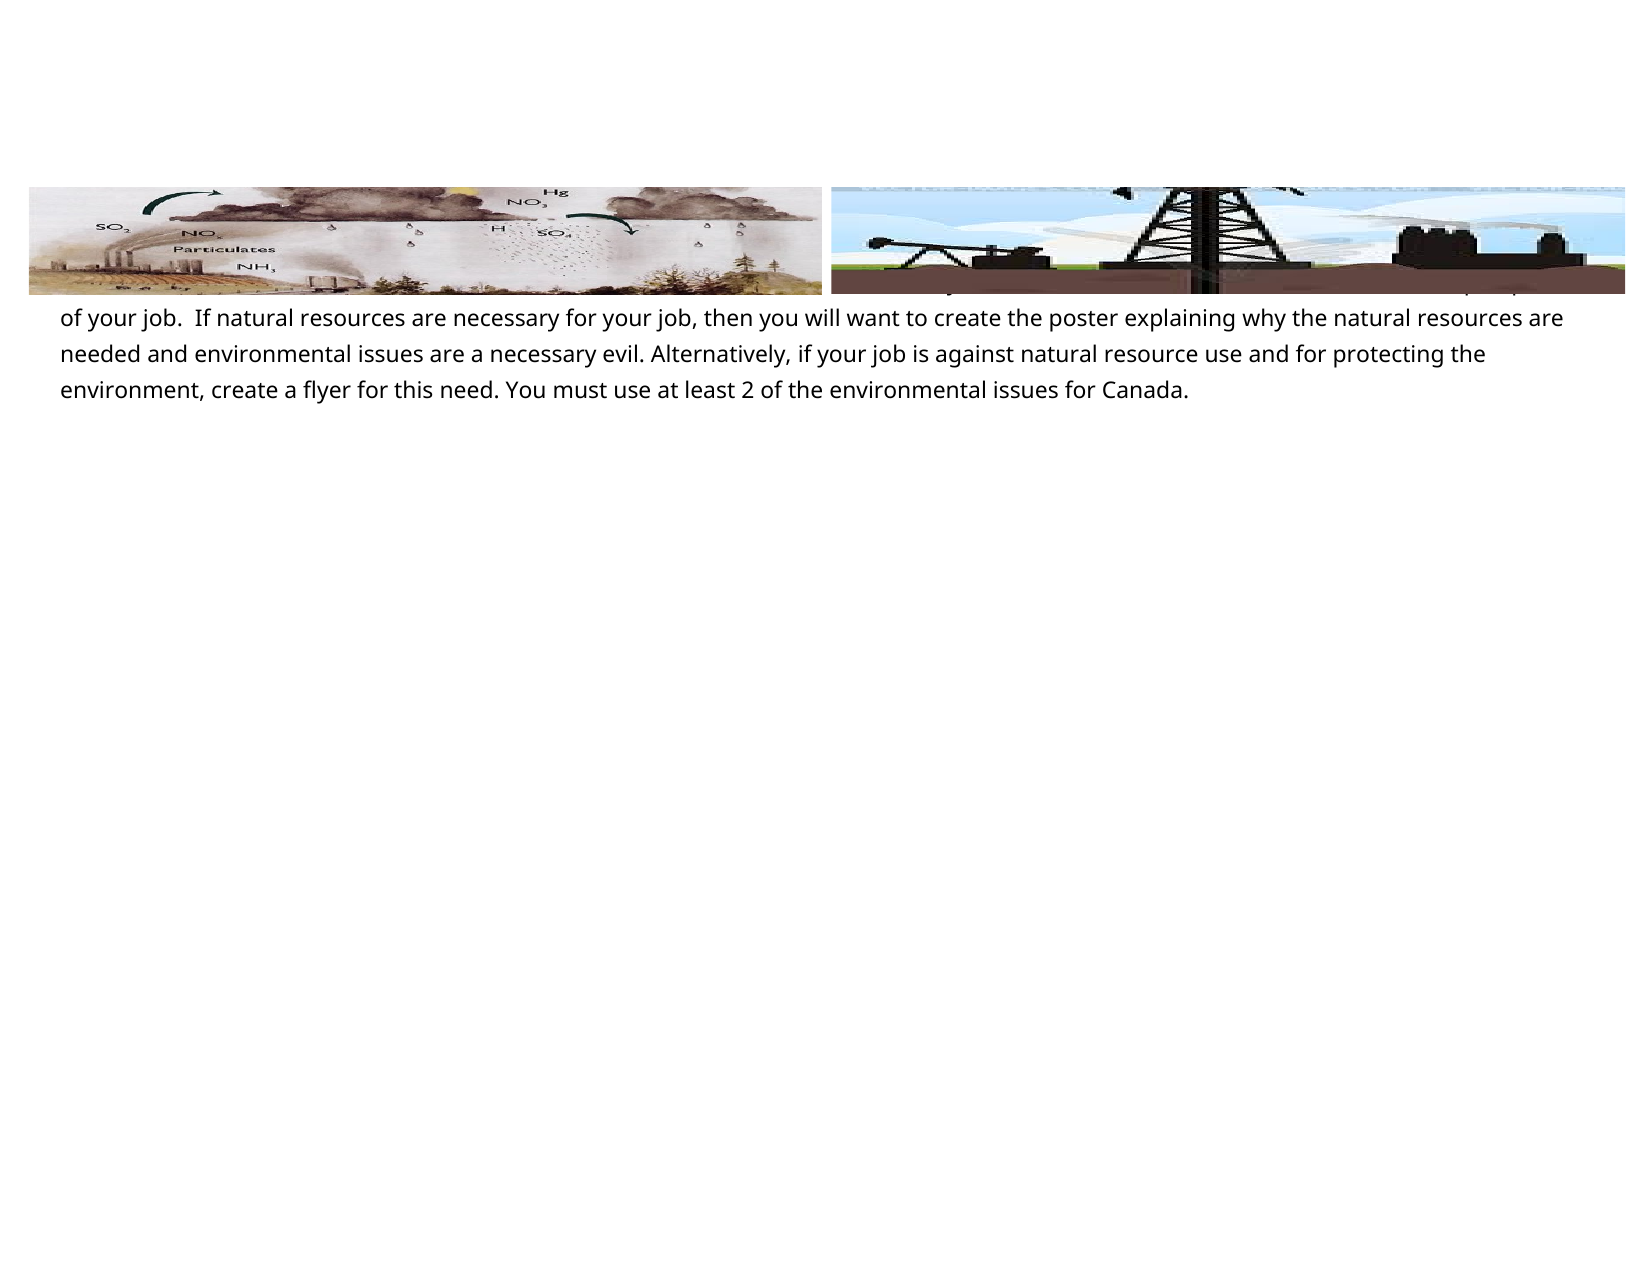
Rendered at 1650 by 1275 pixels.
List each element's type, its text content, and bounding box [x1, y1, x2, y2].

text Directions: Use a Word Document, Pic Collage, or this paper to create a flyer about the use of natural resources from the perspective of your job. If natural resources are necessary for your job, then you will want to create the poster explaining why the natural resources are needed and environmental issues are a necessary evil. Alternatively, if your job is against natural resource use and for protecting the environment, create a flyer for this need. You must use at least 2 of the environmental issues for Canada. [60, 60, 1590, 199]
